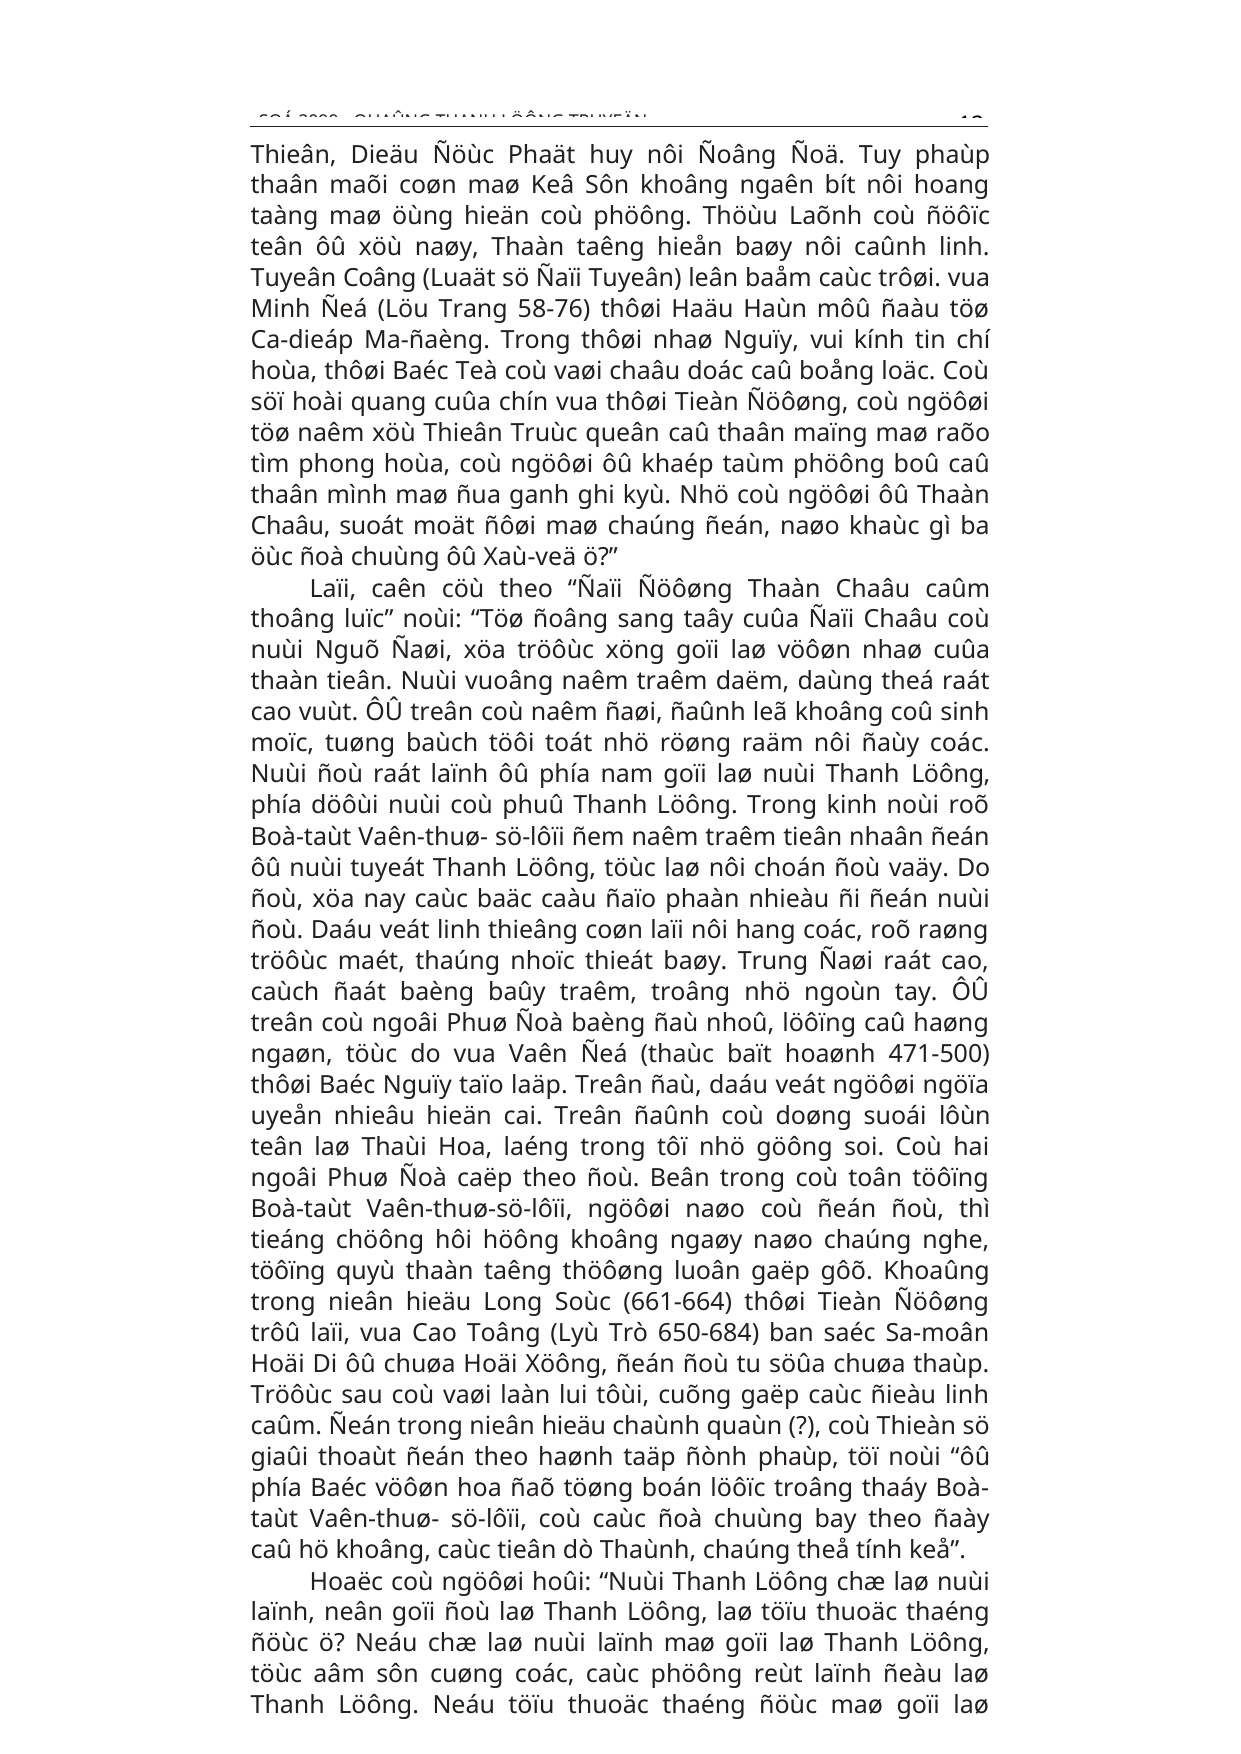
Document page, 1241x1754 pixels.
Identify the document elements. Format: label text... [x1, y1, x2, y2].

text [250, 1566, 990, 1721]
text Laïi, caên cöù theo “Ñaïi Ñöôøng Thaàn Chaâu caûm thoâng luïc” noùi: “Töø ñoâng sang taây cuûa Ñaïi Chaâu coù nuùi Nguõ Ñaøi, xöa tröôùc xöng goïi laø vöôøn nhaø cuûa thaàn tieân. Nuùi vuoâng naêm traêm daëm, daùng theá raát cao vuùt. ÔÛ treân coù naêm ñaøi, ñaûnh leã khoâng coû sinh moïc, tuøng baùch töôi toát nhö röøng raäm nôi ñaùy coác. Nuùi ñoù raát laïnh ôû phía nam goïi laø nuùi Thanh Löông, phía döôùi nuùi coù phuû Thanh Löông. Trong kinh noùi roõ Boà-taùt Vaên-thuø- sö-lôïi ñem naêm traêm tieân nhaân ñeán ôû nuùi tuyeát Thanh Löông, töùc laø nôi choán ñoù vaäy. Do ñoù, xöa nay caùc baäc caàu ñaïo phaàn nhieàu ñi ñeán nuùi ñoù. Daáu veát linh thieâng coøn laïi nôi hang coác, roõ raøng tröôùc maét, thaúng nhoïc thieát baøy. Trung Ñaøi raát cao, caùch ñaát baèng baûy traêm, troâng nhö ngoùn tay. ÔÛ treân coù ngoâi Phuø Ñoà baèng ñaù nhoû, löôïng caû haøng ngaøn, töùc do vua Vaên Ñeá (thaùc baït hoaønh 471-500) thôøi Baéc Nguïy taïo laäp. Treân ñaù, daáu veát ngöôøi ngöïa uyeån nhieâu hieän cai. Treân ñaûnh coù doøng suoái lôùn teân laø Thaùi Hoa, laéng trong tôï nhö göông soi. Coù hai ngoâi Phuø Ñoà caëp theo ñoù. Beân trong coù toân töôïng Boà-taùt Vaên-thuø-sö-lôïi, ngöôøi naøo coù ñeán ñoù, thì tieáng chöông hôi höông khoâng ngaøy naøo chaúng nghe, töôïng quyù thaàn taêng thöôøng luoân gaëp gôõ. Khoaûng trong nieân hieäu Long Soùc (661-664) thôøi Tieàn Ñöôøng trôû laïi, vua Cao Toâng (Lyù Trò 650-684) ban saéc Sa-moân Hoäi Di ôû chuøa Hoäi Xöông, ñeán ñoù tu söûa chuøa thaùp. Tröôùc sau coù vaøi laàn lui tôùi, cuõng gaëp caùc ñieàu linh caûm. Ñeán trong nieân hieäu chaùnh quaùn (?), coù Thieàn sö giaûi thoaùt ñeán theo haønh taäp ñònh phaùp, töï noùi “ôû phía Baéc vöôøn hoa ñaõ töøng boán löôïc troâng thaáy Boà-taùt Vaên-thuø- sö-lôïi, coù caùc ñoà chuùng bay theo ñaày caû hö khoâng, caùc tieân dò Thaùnh, chaúng theå tính keå”. [250, 573, 990, 1566]
text Thieân, Dieäu Ñöùc Phaät huy nôi Ñoâng Ñoä. Tuy phaùp thaân maõi coøn maø Keâ Sôn khoâng ngaên bít nôi hoang taàng maø öùng hieän coù phöông. Thöùu Laõnh coù ñöôïc teân ôû xöù naøy, Thaàn taêng hieån baøy nôi caûnh linh. Tuyeân Coâng (Luaät sö Ñaïi Tuyeân) leân baåm caùc trôøi. vua Minh Ñeá (Löu Trang 58-76) thôøi Haäu Haùn môû ñaàu töø Ca-dieáp Ma-ñaèng. Trong thôøi nhaø Nguïy, vui kính tin chí hoùa, thôøi Baéc Teà coù vaøi chaâu doác caû boång loäc. Coù söï hoài quang cuûa chín vua thôøi Tieàn Ñöôøng, coù ngöôøi töø naêm xöù Thieân Truùc queân caû thaân maïng maø raõo tìm phong hoùa, coù ngöôøi ôû khaép taùm phöông boû caû thaân mình maø ñua ganh ghi kyù. Nhö coù ngöôøi ôû Thaàn Chaâu, suoát moät ñôøi maø chaúng ñeán, naøo khaùc gì ba öùc ñoà chuùng ôû Xaù-veä ö?” [250, 138, 990, 573]
